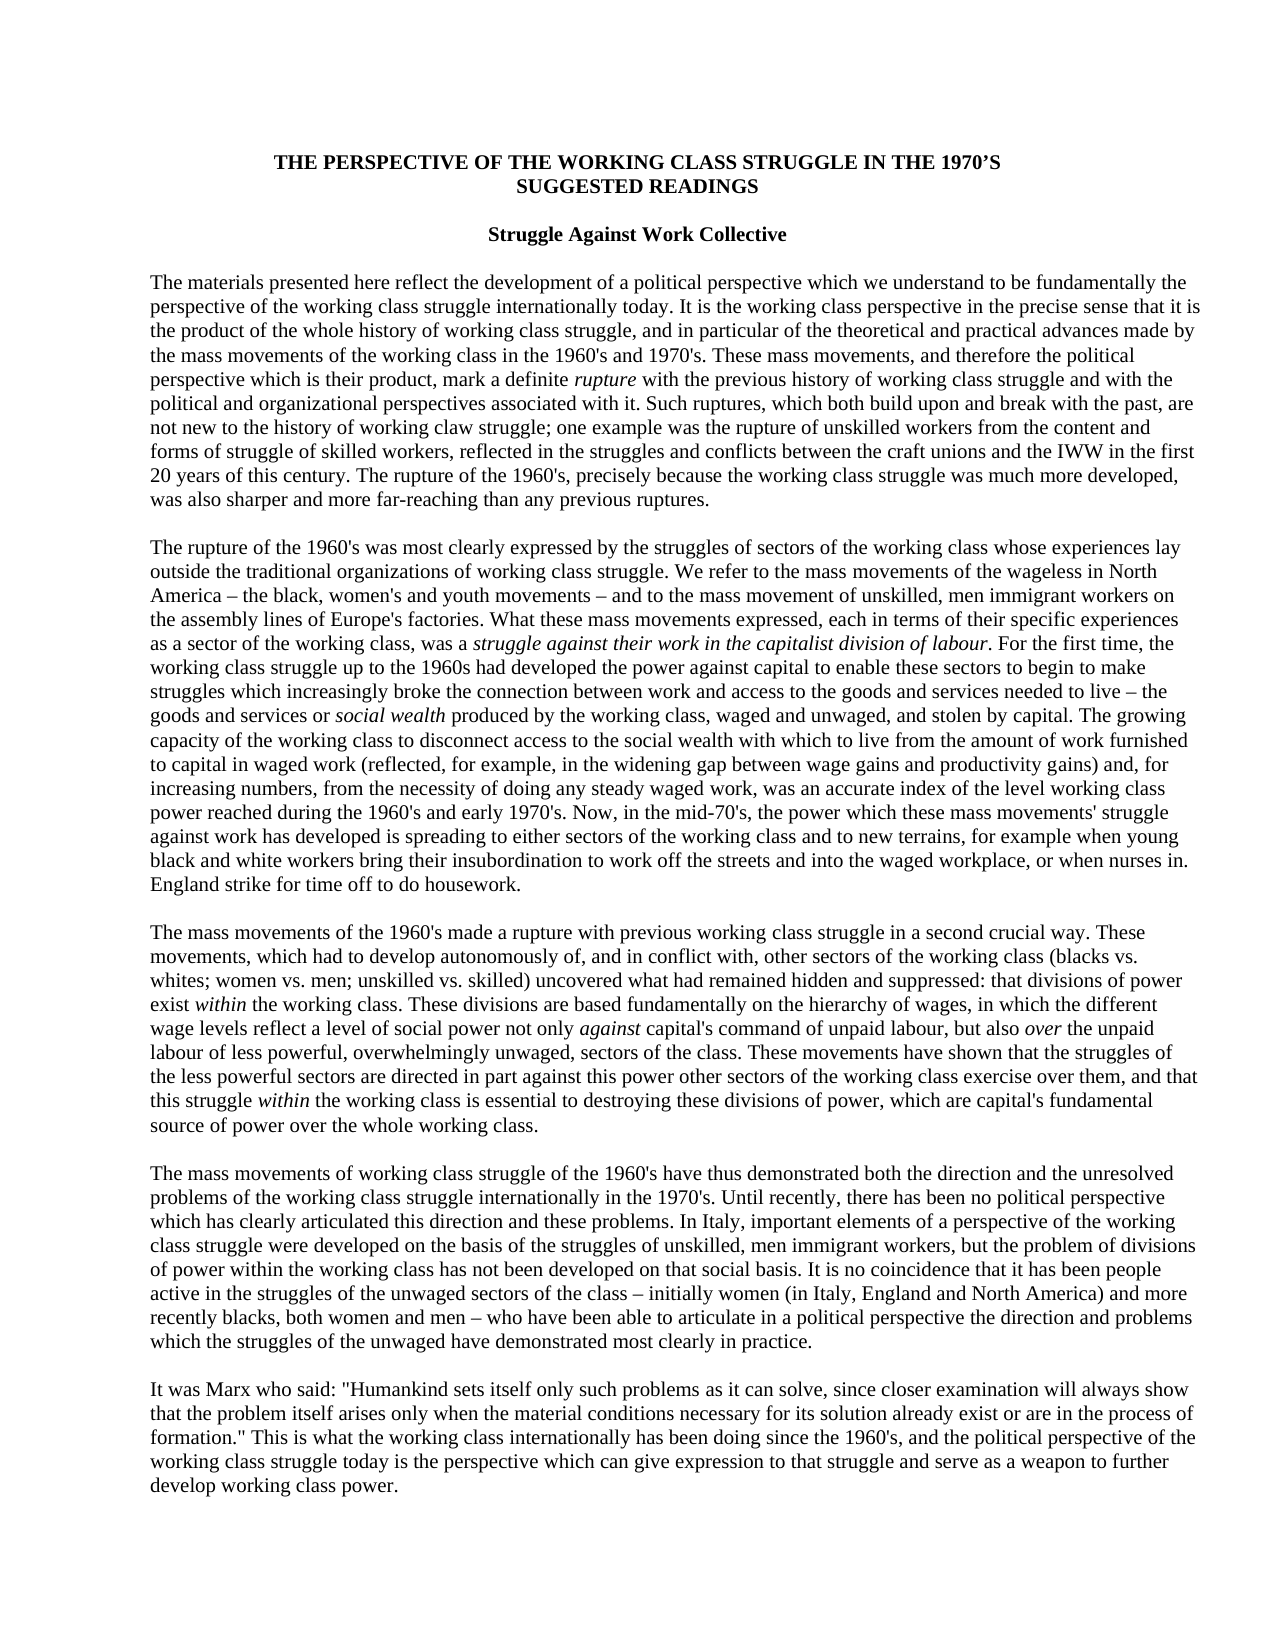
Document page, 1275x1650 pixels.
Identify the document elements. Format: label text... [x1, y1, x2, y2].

text The rupture of the 1960's was most clearly expressed by the struggles of sectors of the working class whose experiences lay outside the traditional organizations of working class struggle. We refer to the mass movements of the wageless in North America – the black, women's and youth movements – and to the mass movement of unskilled, men immigrant workers on the assembly lines of Europe's factories. What these mass movements expressed, each in terms of their specific experiences as a sector of the working class, was a struggle against their work in the capitalist division of labour. For the first time, the working class struggle up to the 1960s had developed the power against capital to enable these sectors to begin to make struggles which increasingly broke the connection between work and access to the goods and services needed to live – the goods and services or social wealth produced by the working class, waged and unwaged, and stolen by capital. The growing capacity of the working class to disconnect access to the social wealth with which to live from the amount of work furnished to capital in waged work (reflected, for example, in the widening gap between wage gains and productivity gains) and, for increasing numbers, from the necessity of doing any steady waged work, was an accurate index of the level working class power reached during the 1960's and early 1970's. Now, in the mid-70's, the power which these mass movements' struggle against work has developed is spreading to either sectors of the working class and to new terrains, for example when young black and white workers bring their insubordination to work off the streets and into the waged workplace, or when nurses in. England strike for time off to do housework. [150, 535, 1202, 896]
text THE PERSPECTIVE OF THE WORKING CLASS STRUGGLE IN THE 1970’S [150, 150, 1125, 174]
text The materials presented here reflect the development of a political perspective which we understand to be fundamentally the perspective of the working class struggle internationally today. It is the working class perspective in the precise sense that it is the product of the whole history of working class struggle, and in particular of the theoretical and practical advances made by the mass movements of the working class in the 1960's and 1970's. These mass movements, and therefore the political perspective which is their product, mark a definite rupture with the previous history of working class struggle and with the political and organizational perspectives associated with it. Such ruptures, which both build upon and break with the past, are not new to the history of working claw struggle; one example was the rupture of unskilled workers from the content and forms of struggle of skilled workers, reflected in the struggles and conflicts between the craft unions and the IWW in the first 20 years of this century. The rupture of the 1960's, precisely because the working class struggle was much more developed, was also sharper and more far-reaching than any previous ruptures. [150, 270, 1202, 511]
text Struggle Against Work Collective [150, 222, 1125, 246]
text SUGGESTED READINGS [150, 174, 1125, 198]
text The mass movements of the 1960's made a rupture with previous working class struggle in a second crucial way. These movements, which had to develop autonomously of, and in conflict with, other sectors of the working class (blacks vs. whites; women vs. men; unskilled vs. skilled) uncovered what had remained hidden and suppressed: that divisions of power exist within the working class. These divisions are based fundamentally on the hierarchy of wages, in which the different wage levels reflect a level of social power not only against capital's command of unpaid labour, but also over the unpaid labour of less powerful, overwhelmingly unwaged, sectors of the class. These movements have shown that the struggles of the less powerful sectors are directed in part against this power other sectors of the working class exercise over them, and that this struggle within the working class is essential to destroying these divisions of power, which are capital's fundamental source of power over the whole working class. [150, 920, 1202, 1137]
text The mass movements of working class struggle of the 1960's have thus demonstrated both the direction and the unresolved problems of the working class struggle internationally in the 1970's. Until recently, there has been no political perspective which has clearly articulated this direction and these problems. In Italy, important elements of a perspective of the working class struggle were developed on the basis of the struggles of unskilled, men immigrant workers, but the problem of divisions of power within the working class has not been developed on that social basis. It is no coincidence that it has been people active in the struggles of the unwaged sectors of the class – initially women (in Italy, England and North America) and more recently blacks, both women and men – who have been able to articulate in a political perspective the direction and problems which the struggles of the unwaged have demonstrated most clearly in practice. [150, 1161, 1202, 1353]
text It was Marx who said: "Humankind sets itself only such problems as it can solve, since closer examination will always show that the problem itself arises only when the material conditions necessary for its solution already exist or are in the process of formation." This is what the working class internationally has been doing since the 1960's, and the political perspective of the working class struggle today is the perspective which can give expression to that struggle and serve as a weapon to further develop working class power. [150, 1377, 1202, 1497]
